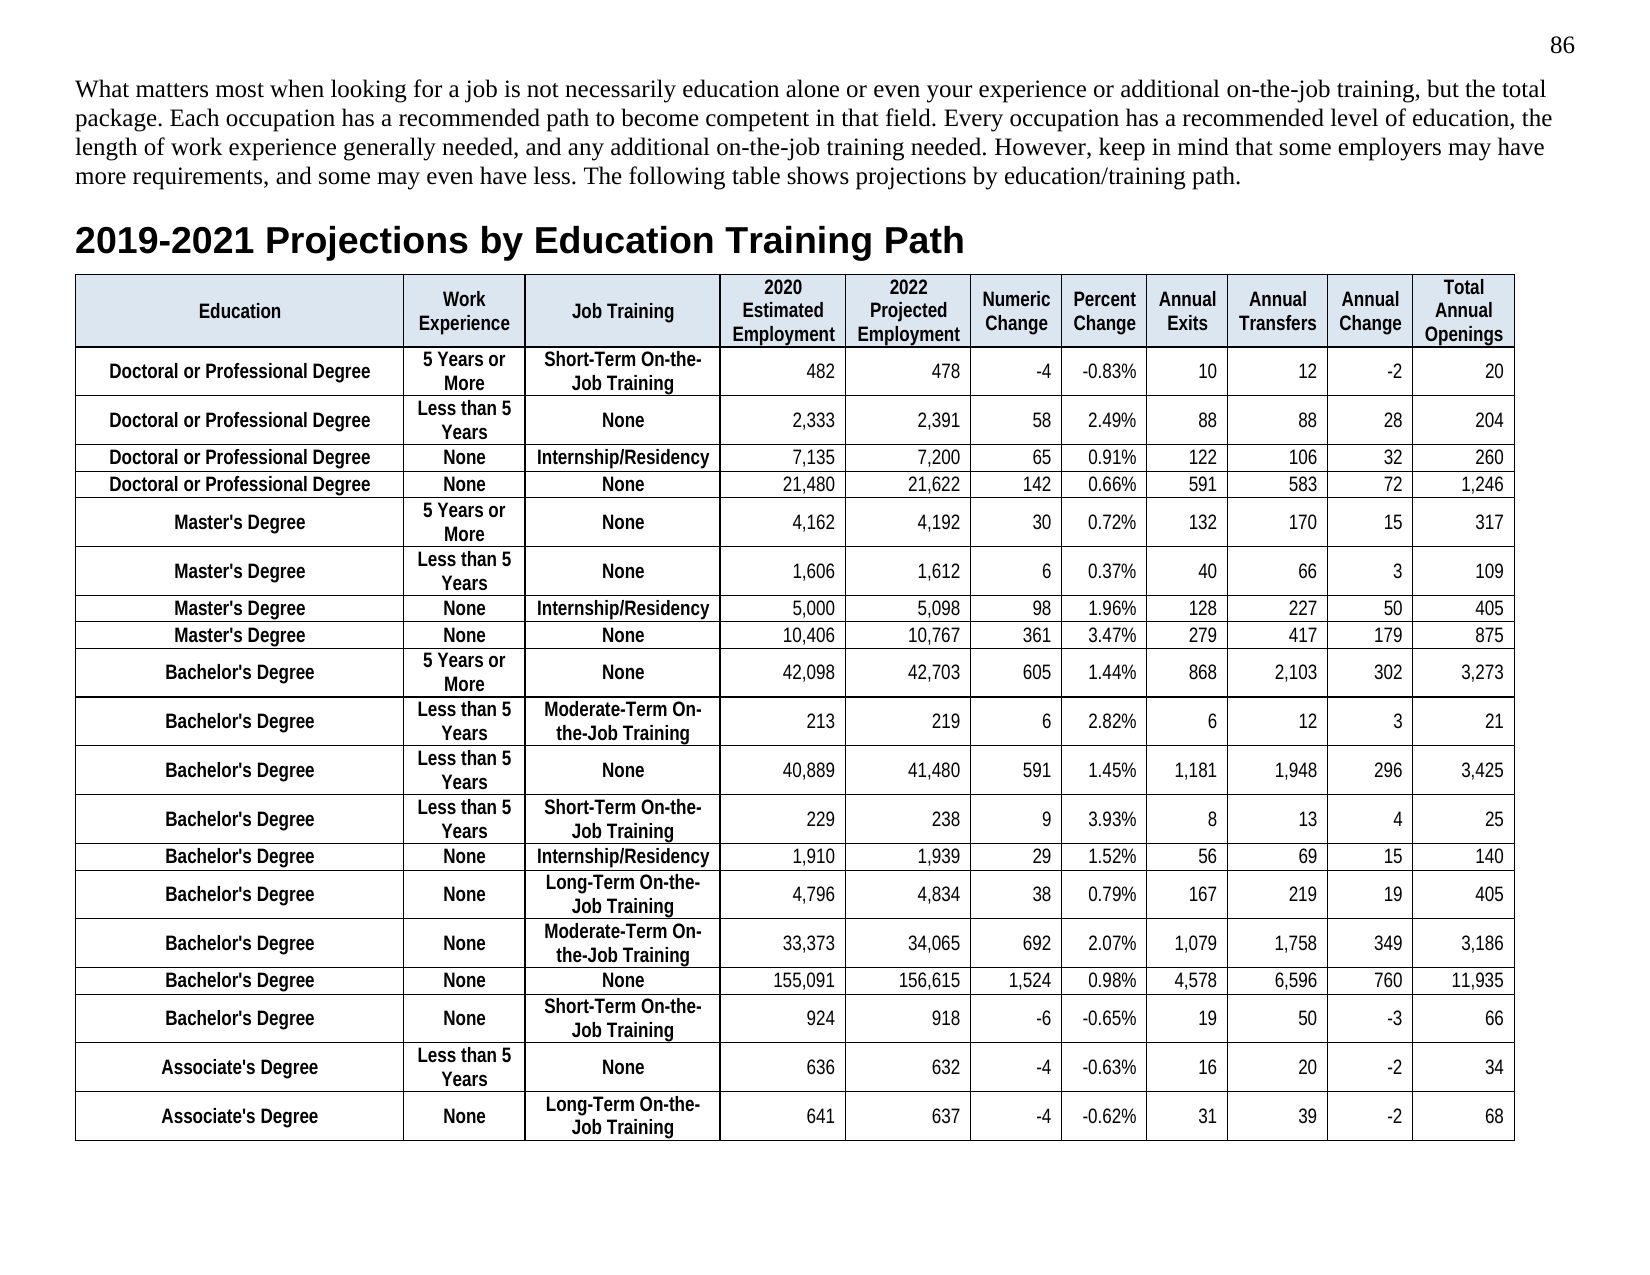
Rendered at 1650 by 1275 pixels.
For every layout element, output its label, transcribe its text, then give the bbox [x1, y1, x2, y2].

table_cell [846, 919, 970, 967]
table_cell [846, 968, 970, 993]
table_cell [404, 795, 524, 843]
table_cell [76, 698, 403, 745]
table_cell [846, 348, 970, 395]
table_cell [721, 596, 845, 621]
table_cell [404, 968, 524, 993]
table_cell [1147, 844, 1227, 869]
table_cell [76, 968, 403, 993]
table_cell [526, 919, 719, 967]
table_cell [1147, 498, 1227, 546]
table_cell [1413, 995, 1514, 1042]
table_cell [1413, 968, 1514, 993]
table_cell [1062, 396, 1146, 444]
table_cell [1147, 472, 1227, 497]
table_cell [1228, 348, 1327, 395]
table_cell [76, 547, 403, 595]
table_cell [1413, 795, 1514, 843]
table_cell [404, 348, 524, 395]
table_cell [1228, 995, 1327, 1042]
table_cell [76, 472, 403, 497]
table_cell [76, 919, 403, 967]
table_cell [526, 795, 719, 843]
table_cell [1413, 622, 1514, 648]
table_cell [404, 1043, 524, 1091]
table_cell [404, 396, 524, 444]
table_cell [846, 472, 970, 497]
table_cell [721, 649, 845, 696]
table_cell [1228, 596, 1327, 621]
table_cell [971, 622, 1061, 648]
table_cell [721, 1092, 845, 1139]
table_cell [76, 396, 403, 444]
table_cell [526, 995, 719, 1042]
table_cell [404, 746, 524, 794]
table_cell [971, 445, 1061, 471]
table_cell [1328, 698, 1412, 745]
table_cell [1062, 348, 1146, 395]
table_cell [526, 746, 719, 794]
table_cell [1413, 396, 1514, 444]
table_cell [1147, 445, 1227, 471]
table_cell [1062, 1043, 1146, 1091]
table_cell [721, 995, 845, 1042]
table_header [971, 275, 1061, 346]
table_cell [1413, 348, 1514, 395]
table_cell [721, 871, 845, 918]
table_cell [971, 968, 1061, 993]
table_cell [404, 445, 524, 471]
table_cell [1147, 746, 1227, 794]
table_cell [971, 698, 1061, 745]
subtitle 2019-2021 Projections by Education Training Path [75, 218, 1625, 262]
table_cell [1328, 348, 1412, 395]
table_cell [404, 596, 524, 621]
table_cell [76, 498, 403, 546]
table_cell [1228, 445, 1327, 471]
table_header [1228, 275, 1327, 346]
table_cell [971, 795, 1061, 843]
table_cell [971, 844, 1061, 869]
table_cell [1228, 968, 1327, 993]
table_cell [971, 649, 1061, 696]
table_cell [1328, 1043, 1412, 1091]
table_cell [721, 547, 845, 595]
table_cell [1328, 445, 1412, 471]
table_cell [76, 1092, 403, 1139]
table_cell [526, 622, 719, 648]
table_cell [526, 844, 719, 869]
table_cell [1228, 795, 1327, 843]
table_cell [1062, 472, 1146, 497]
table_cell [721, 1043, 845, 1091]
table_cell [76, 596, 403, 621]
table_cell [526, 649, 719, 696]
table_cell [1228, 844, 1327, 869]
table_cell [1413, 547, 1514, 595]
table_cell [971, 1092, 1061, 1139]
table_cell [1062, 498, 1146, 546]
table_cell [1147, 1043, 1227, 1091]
text What matters most when looking for a job is not necessarily education alone or even your experience or additional on-the-job training, but the total package. Each occupation has a recommended path to become competent in that field. Every occupation has a recommended level of education, the length of work experience generally needed, and any additional on-the-job training needed. However, keep in mind that some employers may have more requirements, and some may even have less. The following table shows projections by education/training path. [75, 74, 1571, 189]
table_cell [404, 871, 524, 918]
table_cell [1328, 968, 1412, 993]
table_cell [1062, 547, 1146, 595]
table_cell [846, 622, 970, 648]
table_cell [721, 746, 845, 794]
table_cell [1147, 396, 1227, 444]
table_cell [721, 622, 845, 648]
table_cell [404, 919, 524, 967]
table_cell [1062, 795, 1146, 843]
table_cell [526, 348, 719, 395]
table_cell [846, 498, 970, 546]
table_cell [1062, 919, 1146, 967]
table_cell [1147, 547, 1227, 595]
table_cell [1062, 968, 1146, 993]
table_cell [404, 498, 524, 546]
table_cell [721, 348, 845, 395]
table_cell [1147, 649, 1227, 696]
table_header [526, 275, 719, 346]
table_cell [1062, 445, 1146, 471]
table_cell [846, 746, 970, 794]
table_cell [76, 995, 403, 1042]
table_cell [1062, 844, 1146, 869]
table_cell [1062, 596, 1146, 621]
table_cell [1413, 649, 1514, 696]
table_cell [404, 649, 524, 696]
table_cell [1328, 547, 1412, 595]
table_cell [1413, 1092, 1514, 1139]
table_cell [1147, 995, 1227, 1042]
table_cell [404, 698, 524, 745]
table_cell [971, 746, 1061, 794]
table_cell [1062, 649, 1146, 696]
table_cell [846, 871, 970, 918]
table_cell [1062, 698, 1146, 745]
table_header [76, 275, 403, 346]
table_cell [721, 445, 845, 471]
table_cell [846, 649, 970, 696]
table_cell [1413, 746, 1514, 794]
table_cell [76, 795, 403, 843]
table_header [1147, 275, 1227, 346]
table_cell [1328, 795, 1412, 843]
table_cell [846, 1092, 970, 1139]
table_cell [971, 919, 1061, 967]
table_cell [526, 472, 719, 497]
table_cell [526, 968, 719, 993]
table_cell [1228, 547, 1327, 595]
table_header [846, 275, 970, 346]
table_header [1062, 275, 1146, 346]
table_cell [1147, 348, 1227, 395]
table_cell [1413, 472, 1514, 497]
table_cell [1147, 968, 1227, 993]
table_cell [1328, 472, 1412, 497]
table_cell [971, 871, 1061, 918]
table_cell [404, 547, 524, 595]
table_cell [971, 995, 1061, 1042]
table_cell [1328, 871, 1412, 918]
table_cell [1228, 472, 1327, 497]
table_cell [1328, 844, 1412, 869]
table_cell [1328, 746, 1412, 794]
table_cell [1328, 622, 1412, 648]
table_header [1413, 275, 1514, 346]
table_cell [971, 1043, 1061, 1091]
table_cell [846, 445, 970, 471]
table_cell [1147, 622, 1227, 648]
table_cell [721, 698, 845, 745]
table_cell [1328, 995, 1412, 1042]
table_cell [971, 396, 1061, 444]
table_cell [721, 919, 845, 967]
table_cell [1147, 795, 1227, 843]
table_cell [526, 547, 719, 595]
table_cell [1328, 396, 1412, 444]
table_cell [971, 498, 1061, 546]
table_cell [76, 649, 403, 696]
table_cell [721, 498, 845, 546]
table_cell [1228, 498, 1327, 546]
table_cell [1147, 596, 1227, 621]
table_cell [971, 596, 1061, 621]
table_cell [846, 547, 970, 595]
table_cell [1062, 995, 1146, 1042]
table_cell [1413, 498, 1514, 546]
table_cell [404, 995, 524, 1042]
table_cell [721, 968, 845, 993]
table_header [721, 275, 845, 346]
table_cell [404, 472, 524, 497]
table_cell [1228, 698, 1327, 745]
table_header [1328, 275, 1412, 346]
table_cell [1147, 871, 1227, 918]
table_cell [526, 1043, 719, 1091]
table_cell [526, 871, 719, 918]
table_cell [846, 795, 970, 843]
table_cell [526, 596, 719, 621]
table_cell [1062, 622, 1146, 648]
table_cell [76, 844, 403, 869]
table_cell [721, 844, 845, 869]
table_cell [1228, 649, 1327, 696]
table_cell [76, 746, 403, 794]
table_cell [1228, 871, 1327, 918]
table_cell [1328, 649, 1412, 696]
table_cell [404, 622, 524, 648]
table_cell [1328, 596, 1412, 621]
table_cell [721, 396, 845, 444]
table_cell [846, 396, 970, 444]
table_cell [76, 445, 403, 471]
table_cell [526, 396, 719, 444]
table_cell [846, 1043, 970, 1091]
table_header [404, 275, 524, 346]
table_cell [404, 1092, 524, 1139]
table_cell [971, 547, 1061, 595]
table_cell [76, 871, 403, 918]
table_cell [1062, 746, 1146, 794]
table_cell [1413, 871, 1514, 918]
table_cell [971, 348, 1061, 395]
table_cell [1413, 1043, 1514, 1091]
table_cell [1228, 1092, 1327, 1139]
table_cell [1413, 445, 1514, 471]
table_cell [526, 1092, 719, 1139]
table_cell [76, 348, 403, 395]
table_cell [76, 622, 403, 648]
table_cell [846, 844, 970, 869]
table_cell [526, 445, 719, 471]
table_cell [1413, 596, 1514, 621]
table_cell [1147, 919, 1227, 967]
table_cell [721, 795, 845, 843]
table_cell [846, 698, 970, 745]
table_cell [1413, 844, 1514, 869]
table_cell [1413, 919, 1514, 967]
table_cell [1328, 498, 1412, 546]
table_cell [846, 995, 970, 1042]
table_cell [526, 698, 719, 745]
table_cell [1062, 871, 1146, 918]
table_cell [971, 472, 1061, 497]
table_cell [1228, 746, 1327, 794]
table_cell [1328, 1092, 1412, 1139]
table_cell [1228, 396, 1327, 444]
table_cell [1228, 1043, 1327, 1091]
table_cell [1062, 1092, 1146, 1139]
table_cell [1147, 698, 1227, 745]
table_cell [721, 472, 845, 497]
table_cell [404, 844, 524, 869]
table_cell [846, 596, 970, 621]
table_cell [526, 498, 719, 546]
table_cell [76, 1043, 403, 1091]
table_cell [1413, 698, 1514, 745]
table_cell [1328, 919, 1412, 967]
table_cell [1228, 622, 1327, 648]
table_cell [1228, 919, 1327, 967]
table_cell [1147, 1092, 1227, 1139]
